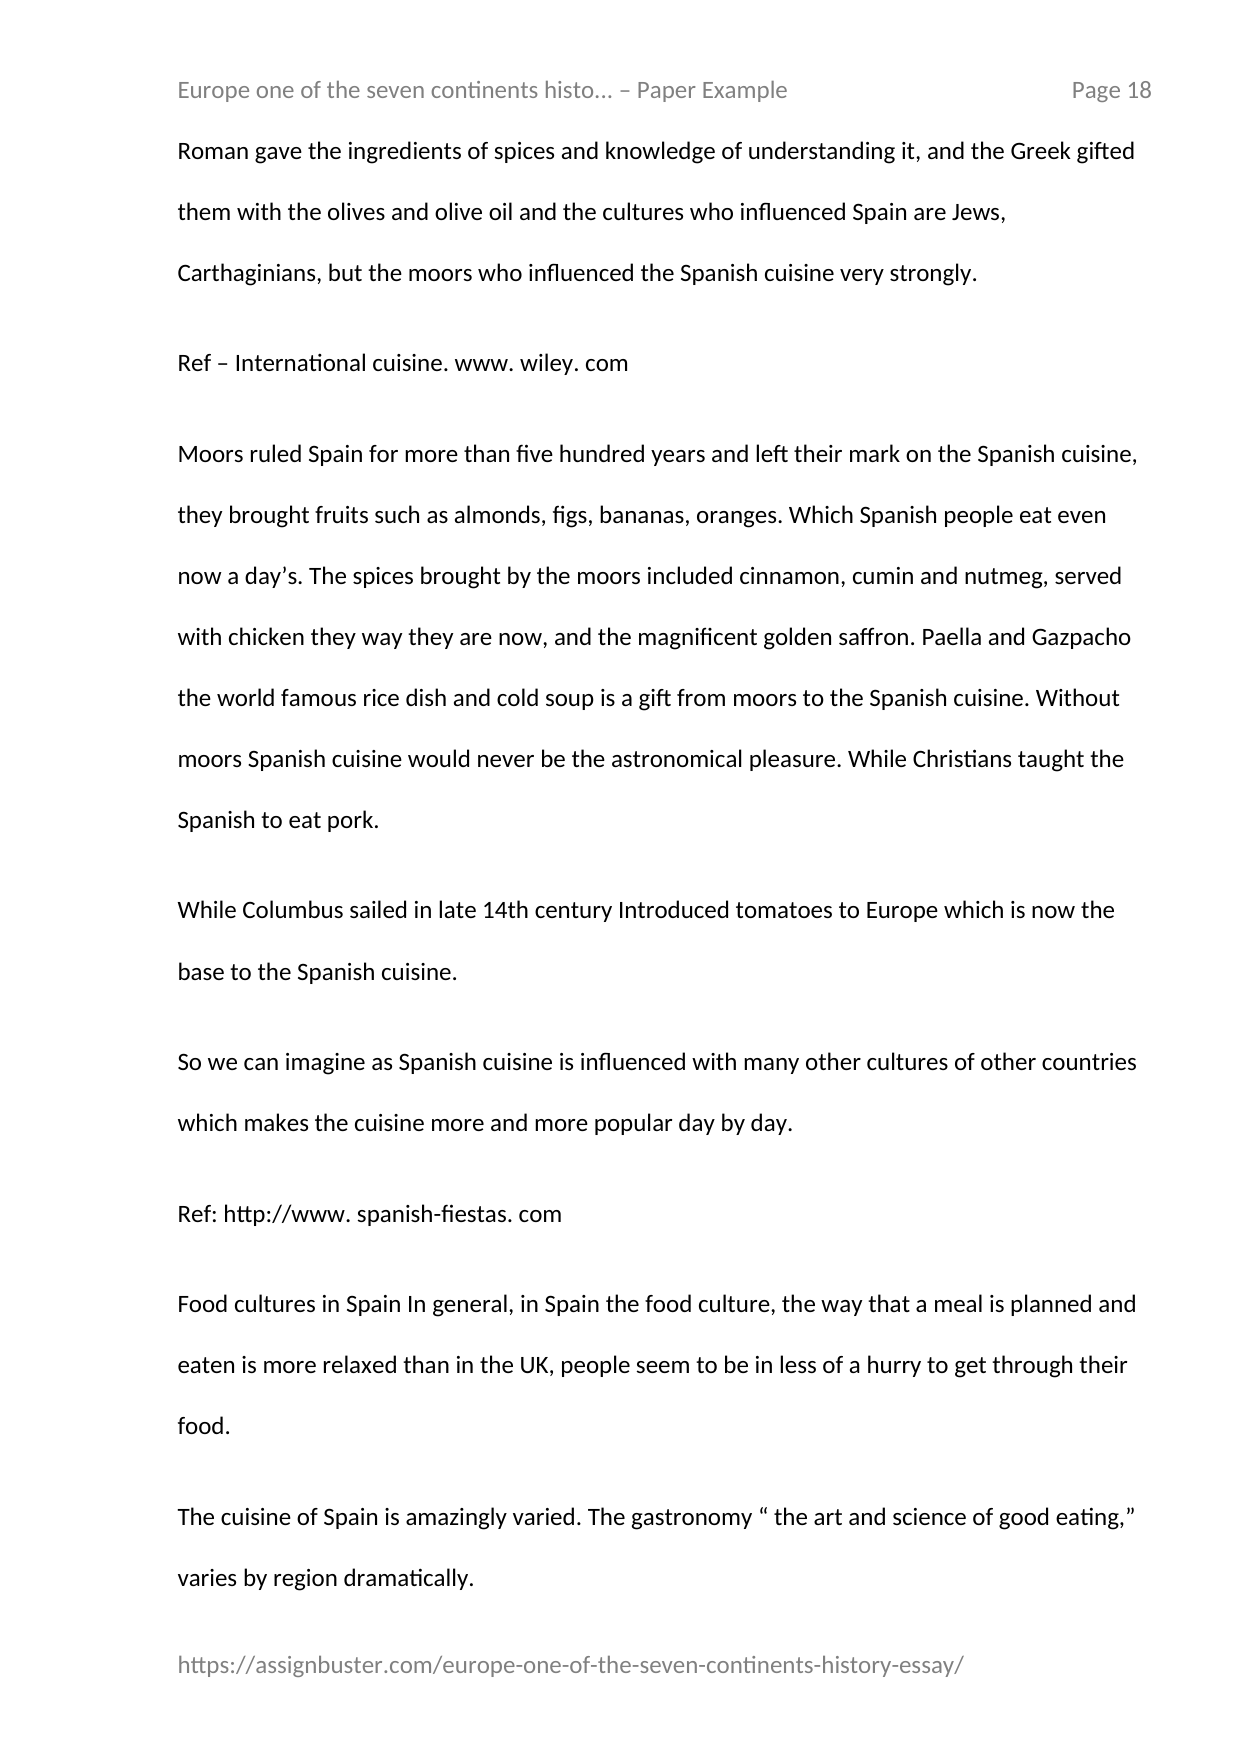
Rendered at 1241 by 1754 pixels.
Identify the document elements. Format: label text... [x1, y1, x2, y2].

text Food cultures in Spain In general, in Spain the food culture, the way that a meal is planned and eaten is more relaxed than in the UK, people seem to be in less of a hurry to get through their food. [177, 1288, 1152, 1441]
text The cuisine of Spain is amazingly varied. The gastronomy “ the art and science of good eating,” varies by region dramatically. [177, 1501, 1152, 1592]
text Ref: http://www. spanish-fiestas. com [177, 1198, 1152, 1228]
text Moors ruled Spain for more than five hundred years and left their mark on the Spanish cuisine, they brought fruits such as almonds, figs, bananas, oranges. Which Spanish people eat even now a day’s. The spices brought by the moors included cinnamon, cumin and nutmeg, served with chicken they way they are now, and the magnificent golden saffron. Paella and Gazpacho the world famous rice dish and cold soup is a gift from moors to the Spanish cuisine. Without moors Spanish cuisine would never be the astronomical pleasure. While Christians taught the Spanish to eat pork. [177, 438, 1152, 835]
text While Columbus sailed in late 14th century Introduced tomatoes to Europe which is now the base to the Spanish cuisine. [177, 895, 1152, 986]
text Ref – International cuisine. www. wiley. com [177, 347, 1152, 378]
text So we can imagine as Spanish cuisine is influenced with many other cultures of other countries which makes the cuisine more and more popular day by day. [177, 1046, 1152, 1138]
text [177, 135, 1152, 287]
